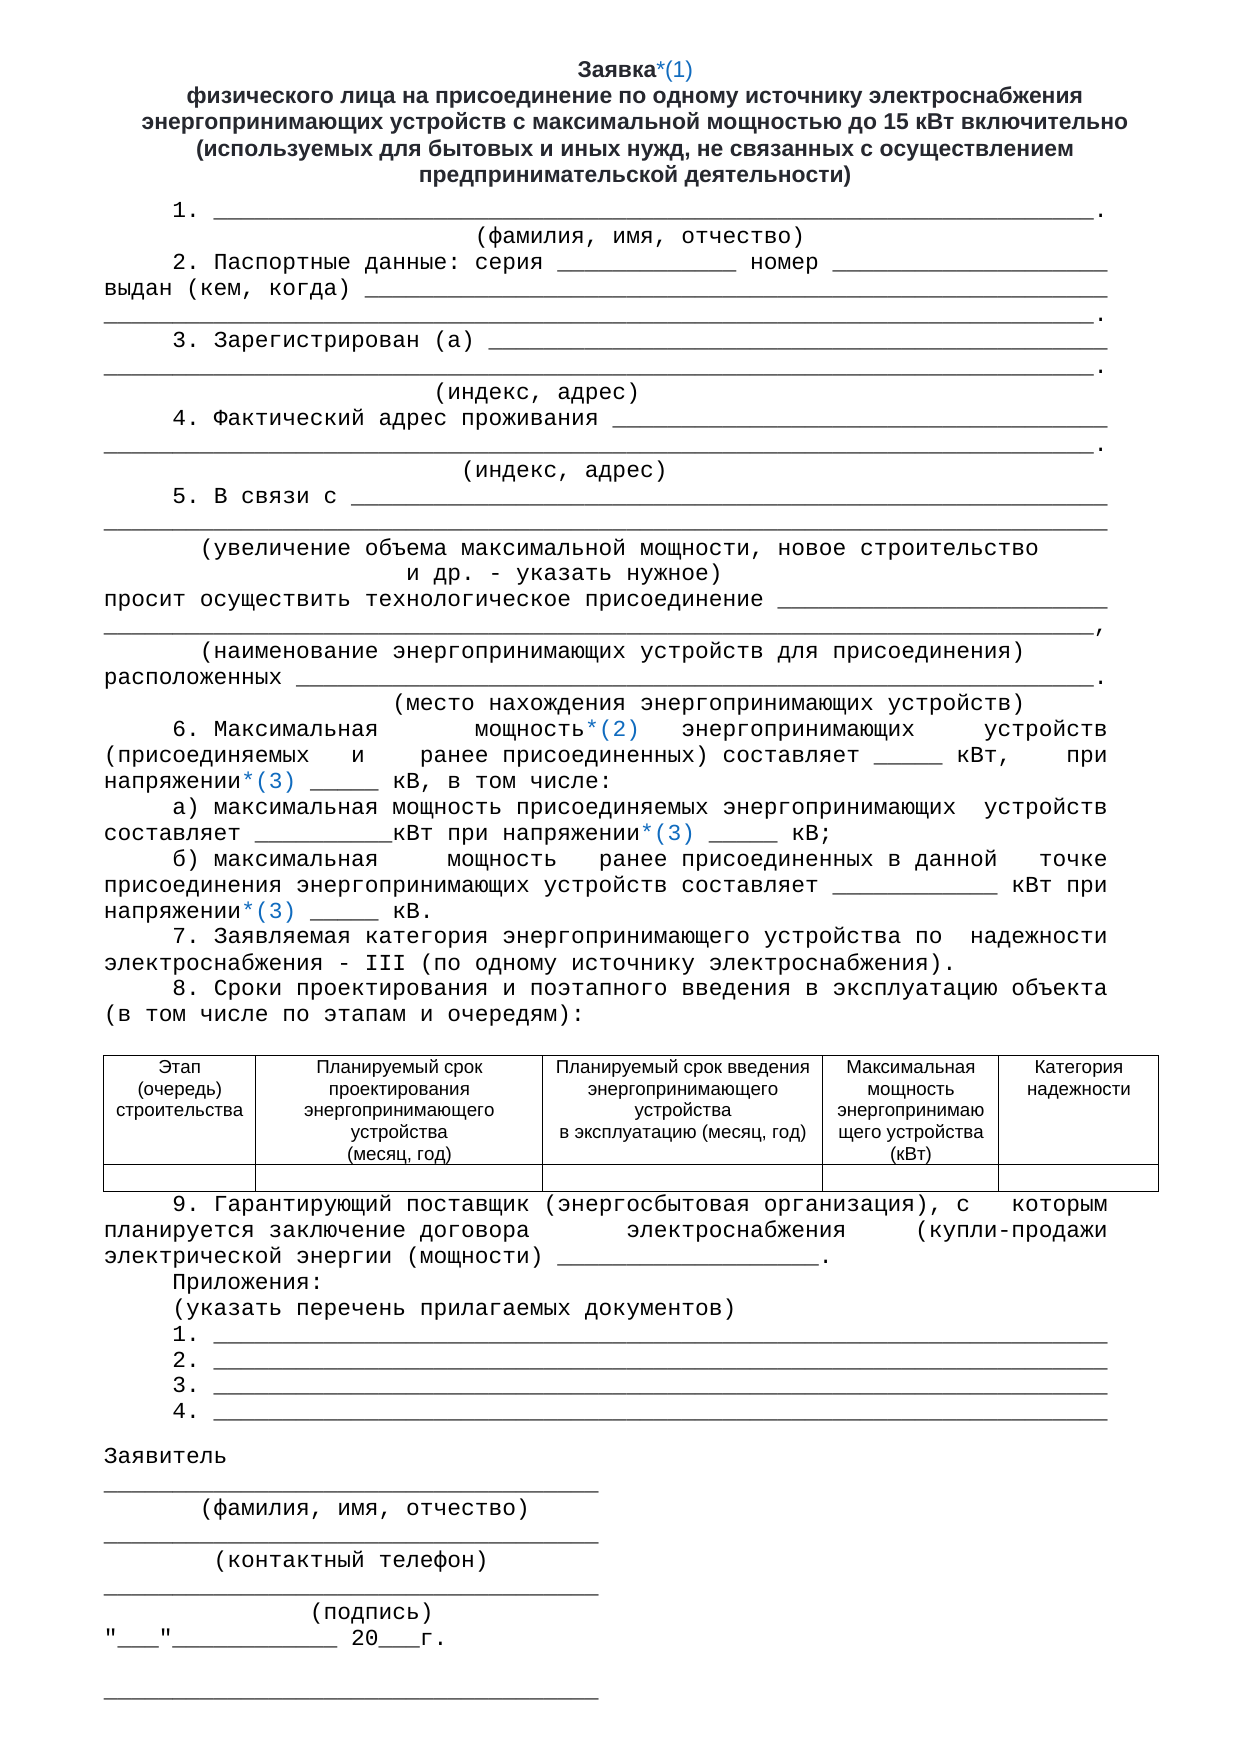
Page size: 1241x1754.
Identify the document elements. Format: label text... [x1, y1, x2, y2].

text ____________________________________ [103, 1471, 1167, 1497]
text 3. Зарегистрирован (а) _____________________________________________ [103, 328, 1167, 354]
text и др. - указать нужное) [103, 562, 1167, 588]
text 5. В связи с _______________________________________________________ [103, 484, 1167, 510]
text 2. Паспортные данные: серия _____________ номер ____________________ [103, 251, 1167, 276]
text 9. Гарантирующий поставщик (энергосбытовая организация), с которым [103, 1192, 1167, 1218]
table_cell [823, 1165, 998, 1191]
text планируется заключение договора электроснабжения (купли-продажи [103, 1218, 1167, 1244]
text 7. Заявляемая категория энергопринимающего устройства по надежности [103, 925, 1167, 951]
text просит осуществить технологическое присоединение ________________________ [103, 588, 1167, 614]
text (индекс, адрес) [103, 458, 1167, 484]
text ________________________________________________________________________. [103, 432, 1167, 458]
text "___"____________ 20___г. [103, 1626, 1167, 1652]
text ________________________________________________________________________, [103, 614, 1167, 639]
table_header Этап (очередь) строительства [104, 1056, 255, 1164]
text составляет __________кВт при напряжении*(3) _____ кВ; [103, 821, 1167, 847]
text 3. _________________________________________________________________ [103, 1374, 1167, 1400]
text (контактный телефон) [103, 1549, 1167, 1574]
text (фамилия, имя, отчество) [103, 1497, 1167, 1523]
table_header Максимальная мощность энергопринимающего устройства (кВт) [823, 1056, 998, 1164]
text б) максимальная мощность ранее присоединенных в данной точке [103, 847, 1167, 873]
text (фамилия, имя, отчество) [103, 224, 1167, 251]
text (подпись) [103, 1601, 1167, 1626]
table_header Планируемый срок проектирования энергопринимающего устройства (месяц, год) [256, 1056, 542, 1164]
text 1. ________________________________________________________________. [103, 199, 1167, 224]
text 6. Максимальная мощность*(2) энергопринимающих устройств [103, 717, 1167, 743]
text (наименование энергопринимающих устройств для присоединения) [103, 639, 1167, 666]
text _________________________________________________________________________ [103, 510, 1167, 536]
text 8. Сроки проектирования и поэтапного введения в эксплуатацию объекта [103, 977, 1167, 1003]
text напряжении*(3) _____ кВ. [103, 899, 1167, 925]
text ________________________________________________________________________. [103, 354, 1167, 380]
text электроснабжения - III (по одному источнику электроснабжения). [103, 951, 1167, 977]
text 4. _________________________________________________________________ [103, 1400, 1167, 1426]
text Приложения: [103, 1270, 1167, 1296]
text (в том числе по этапам и очередям): [103, 1003, 1167, 1029]
text а) максимальная мощность присоединяемых энергопринимающих устройств [103, 795, 1167, 821]
text (место нахождения энергопринимающих устройств) [103, 691, 1167, 717]
table_cell [999, 1165, 1158, 1191]
text присоединения энергопринимающих устройств составляет ____________ кВт при [103, 873, 1167, 899]
text (указать перечень прилагаемых документов) [103, 1296, 1167, 1322]
table_cell [543, 1165, 822, 1191]
text выдан (кем, когда) ______________________________________________________ [103, 276, 1167, 302]
text 1. _________________________________________________________________ [103, 1322, 1167, 1348]
text расположенных __________________________________________________________. [103, 666, 1167, 691]
subtitle Заявка*(1) физического лица на присоединение по одному источнику электроснабжения энергопринимающих устройств с максимальной мощностью до 15 кВт включительно (используемых для бытовых и иных нужд, не связанных с осуществлением предпринимательской деятельности) [103, 56, 1167, 187]
text электрической энергии (мощности) ___________________. [103, 1244, 1167, 1270]
text (увеличение объема максимальной мощности, новое строительство [103, 536, 1167, 562]
text 2. _________________________________________________________________ [103, 1348, 1167, 1374]
text Заявитель [103, 1445, 1167, 1471]
table_cell [256, 1165, 542, 1191]
text ____________________________________ [103, 1523, 1167, 1549]
text 4. Фактический адрес проживания ____________________________________ [103, 406, 1167, 432]
text (индекс, адрес) [103, 380, 1167, 406]
text ____________________________________ [103, 1679, 1167, 1705]
text (присоединяемых и ранее присоединенных) составляет _____ кВт, при [103, 743, 1167, 769]
table_header Планируемый срок введения энергопринимающего устройства в эксплуатацию (месяц, год) [543, 1056, 822, 1164]
table_header Категория надежности [999, 1056, 1158, 1164]
text ________________________________________________________________________. [103, 302, 1167, 328]
text ____________________________________ [103, 1574, 1167, 1601]
table_cell [104, 1165, 255, 1191]
text напряжении*(3) _____ кВ, в том числе: [103, 769, 1167, 795]
